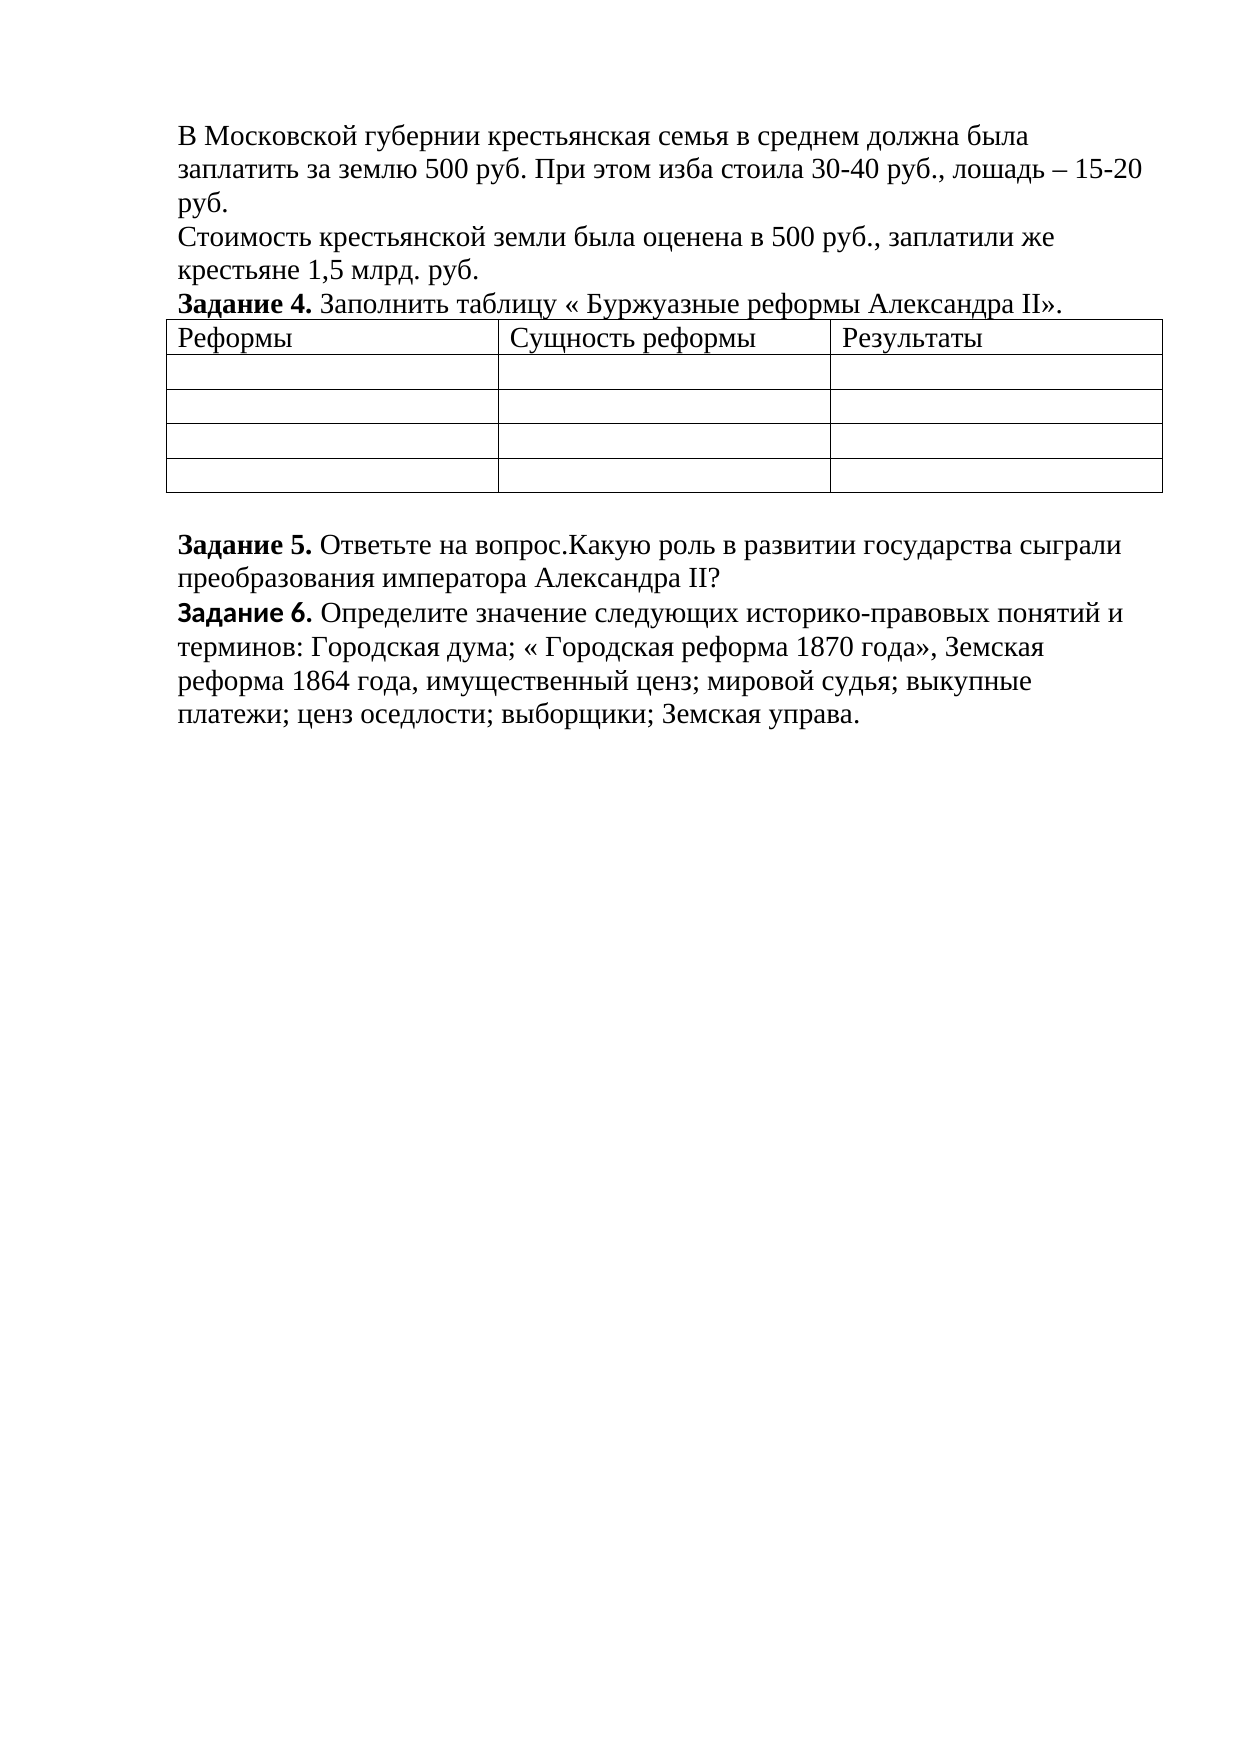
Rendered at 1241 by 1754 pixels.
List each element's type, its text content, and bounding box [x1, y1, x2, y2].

table_cell [167, 459, 498, 492]
table_header Сущность реформы [499, 320, 830, 354]
table_header Реформы [167, 320, 498, 354]
table_cell [831, 355, 1162, 388]
table_header Результаты [831, 320, 1162, 354]
text В Московской губернии крестьянская семья в среднем должна была заплатить за землю 500 руб. При этом изба стоила 30-40 руб., лошадь – 15-20 руб. [177, 118, 1152, 219]
table_cell [831, 390, 1162, 423]
text Задание 6. Определите значение следующих историко-правовых понятий и терминов: Городская дума; « Городская реформа 1870 года», Земская реформа 1864 года, имущественный ценз; мировой судья; выкупные платежи; ценз оседлости; выборщики; Земская управа. [177, 594, 1152, 730]
text Задание 5. Ответьте на вопрос.Какую роль в развитии государства сыграли преобразования императора Александра II? [177, 527, 1152, 594]
table_cell [831, 459, 1162, 492]
text Стоимость крестьянской земли была оценена в 500 руб., заплатили же крестьяне 1,5 млрд. руб. [177, 219, 1152, 286]
text Задание 4. Заполнить таблицу « Буржуазные реформы Александра II». [177, 286, 1152, 319]
table_cell [167, 355, 498, 388]
table_cell [831, 424, 1162, 458]
table_cell [499, 355, 830, 388]
table_cell [167, 390, 498, 423]
table_cell [167, 424, 498, 458]
table_cell [499, 424, 830, 458]
table_cell [499, 390, 830, 423]
table_cell [499, 459, 830, 492]
